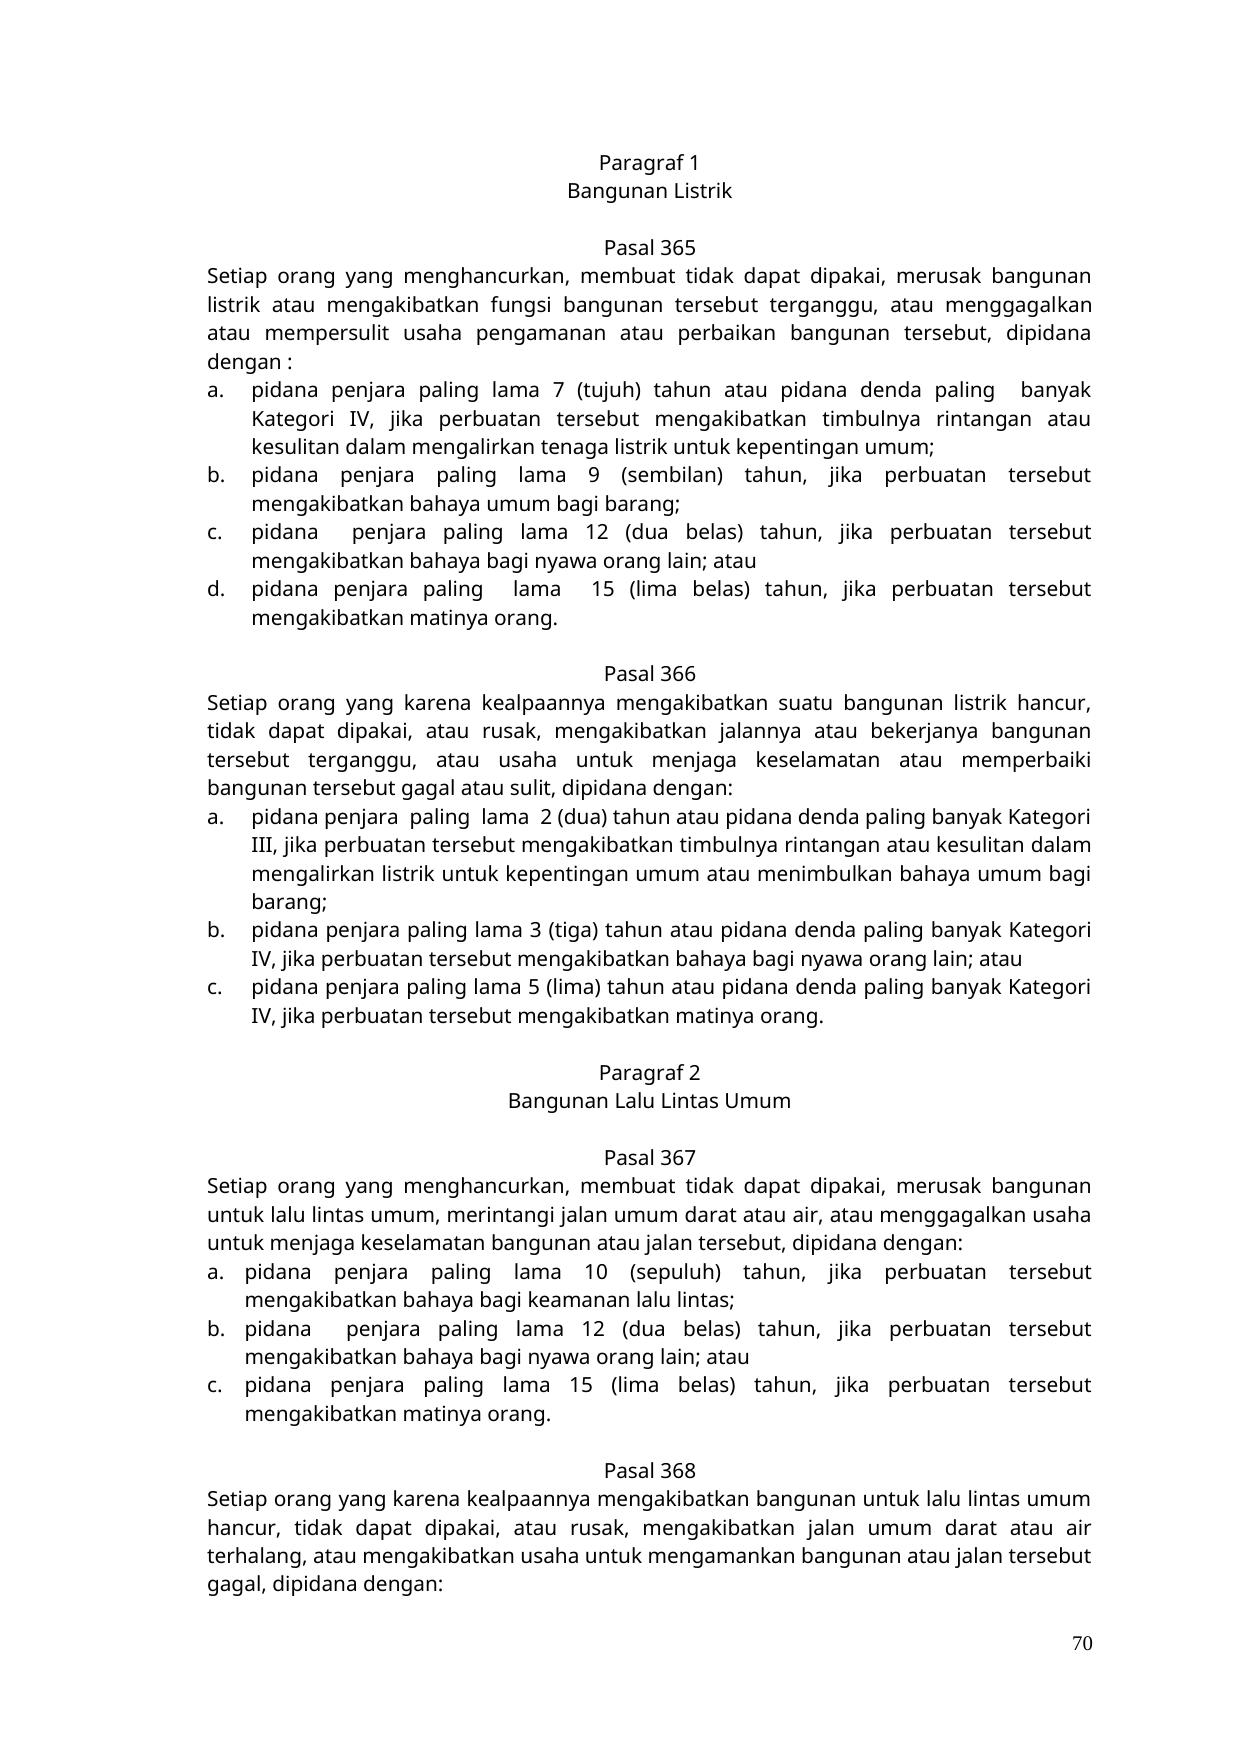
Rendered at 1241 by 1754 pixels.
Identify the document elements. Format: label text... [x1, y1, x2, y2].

subtitle Pasal 367 [207, 1143, 1092, 1171]
text Setiap orang yang menghancurkan, membuat tidak dapat dipakai, merusak bangunan listrik atau mengakibatkan fungsi bangunan tersebut terganggu, atau menggagalkan atau mempersulit usaha pengamanan atau perbaikan bangunan tersebut, dipidana dengan : [207, 261, 1092, 375]
text Bangunan Listrik [207, 176, 1092, 204]
text Pasal 366 [207, 659, 1092, 688]
text b. pidana penjara paling lama 3 (tiga) tahun atau pidana denda paling banyak Kategori IV, jika perbuatan tersebut mengakibatkan bahaya bagi nyawa orang lain; atau [207, 916, 1092, 972]
list pidana penjara paling lama 15 (lima belas) tahun, jika perbuatan tersebut mengakibatkan matinya orang. [207, 1371, 1092, 1427]
text a. pidana penjara paling lama 2 (dua) tahun atau pidana denda paling banyak Kategori III, jika perbuatan tersebut mengakibatkan timbulnya rintangan atau kesulitan dalam mengalirkan listrik untuk kepentingan umum atau menimbulkan bahaya umum bagi barang; [207, 802, 1092, 916]
text Paragraf 2 [207, 1058, 1092, 1086]
text c. pidana penjara paling lama 12 (dua belas) tahun, jika perbuatan tersebut mengakibatkan bahaya bagi nyawa orang lain; atau [207, 517, 1092, 574]
text Pasal 368 [207, 1456, 1092, 1484]
text b. pidana penjara paling lama 9 (sembilan) tahun, jika perbuatan tersebut mengakibatkan bahaya umum bagi barang; [207, 461, 1092, 517]
text Setiap orang yang menghancurkan, membuat tidak dapat dipakai, merusak bangunan untuk lalu lintas umum, merintangi jalan umum darat atau air, atau menggagalkan usaha untuk menjaga keselamatan bangunan atau jalan tersebut, dipidana dengan: [207, 1171, 1092, 1257]
text Setiap orang yang karena kealpaannya mengakibatkan suatu bangunan listrik hancur, tidak dapat dipakai, atau rusak, mengakibatkan jalannya atau bekerjanya bangunan tersebut terganggu, atau usaha untuk menjaga keselamatan atau memperbaiki bangunan tersebut gagal atau sulit, dipidana dengan: [207, 688, 1092, 802]
text Paragraf 1 [207, 148, 1092, 176]
list pidana penjara paling lama 12 (dua belas) tahun, jika perbuatan tersebut mengakibatkan bahaya bagi nyawa orang lain; atau [207, 1314, 1092, 1371]
text c. pidana penjara paling lama 5 (lima) tahun atau pidana denda paling banyak Kategori IV, jika perbuatan tersebut mengakibatkan matinya orang. [207, 972, 1092, 1029]
text a. pidana penjara paling lama 7 (tujuh) tahun atau pidana denda paling banyak Kategori IV, jika perbuatan tersebut mengakibatkan timbulnya rintangan atau kesulitan dalam mengalirkan tenaga listrik untuk kepentingan umum; [207, 375, 1092, 461]
text Pasal 365 [207, 233, 1092, 261]
text Setiap orang yang karena kealpaannya mengakibatkan bangunan untuk lalu lintas umum hancur, tidak dapat dipakai, atau rusak, mengakibatkan jalan umum darat atau air terhalang, atau mengakibatkan usaha untuk mengamankan bangunan atau jalan tersebut gagal, dipidana dengan: [207, 1484, 1092, 1598]
list pidana penjara paling lama 10 (sepuluh) tahun, jika perbuatan tersebut mengakibatkan bahaya bagi keamanan lalu lintas; [207, 1257, 1092, 1314]
text d. pidana penjara paling lama 15 (lima belas) tahun, jika perbuatan tersebut mengakibatkan matinya orang. [207, 574, 1092, 631]
text Bangunan Lalu Lintas Umum [207, 1086, 1092, 1114]
